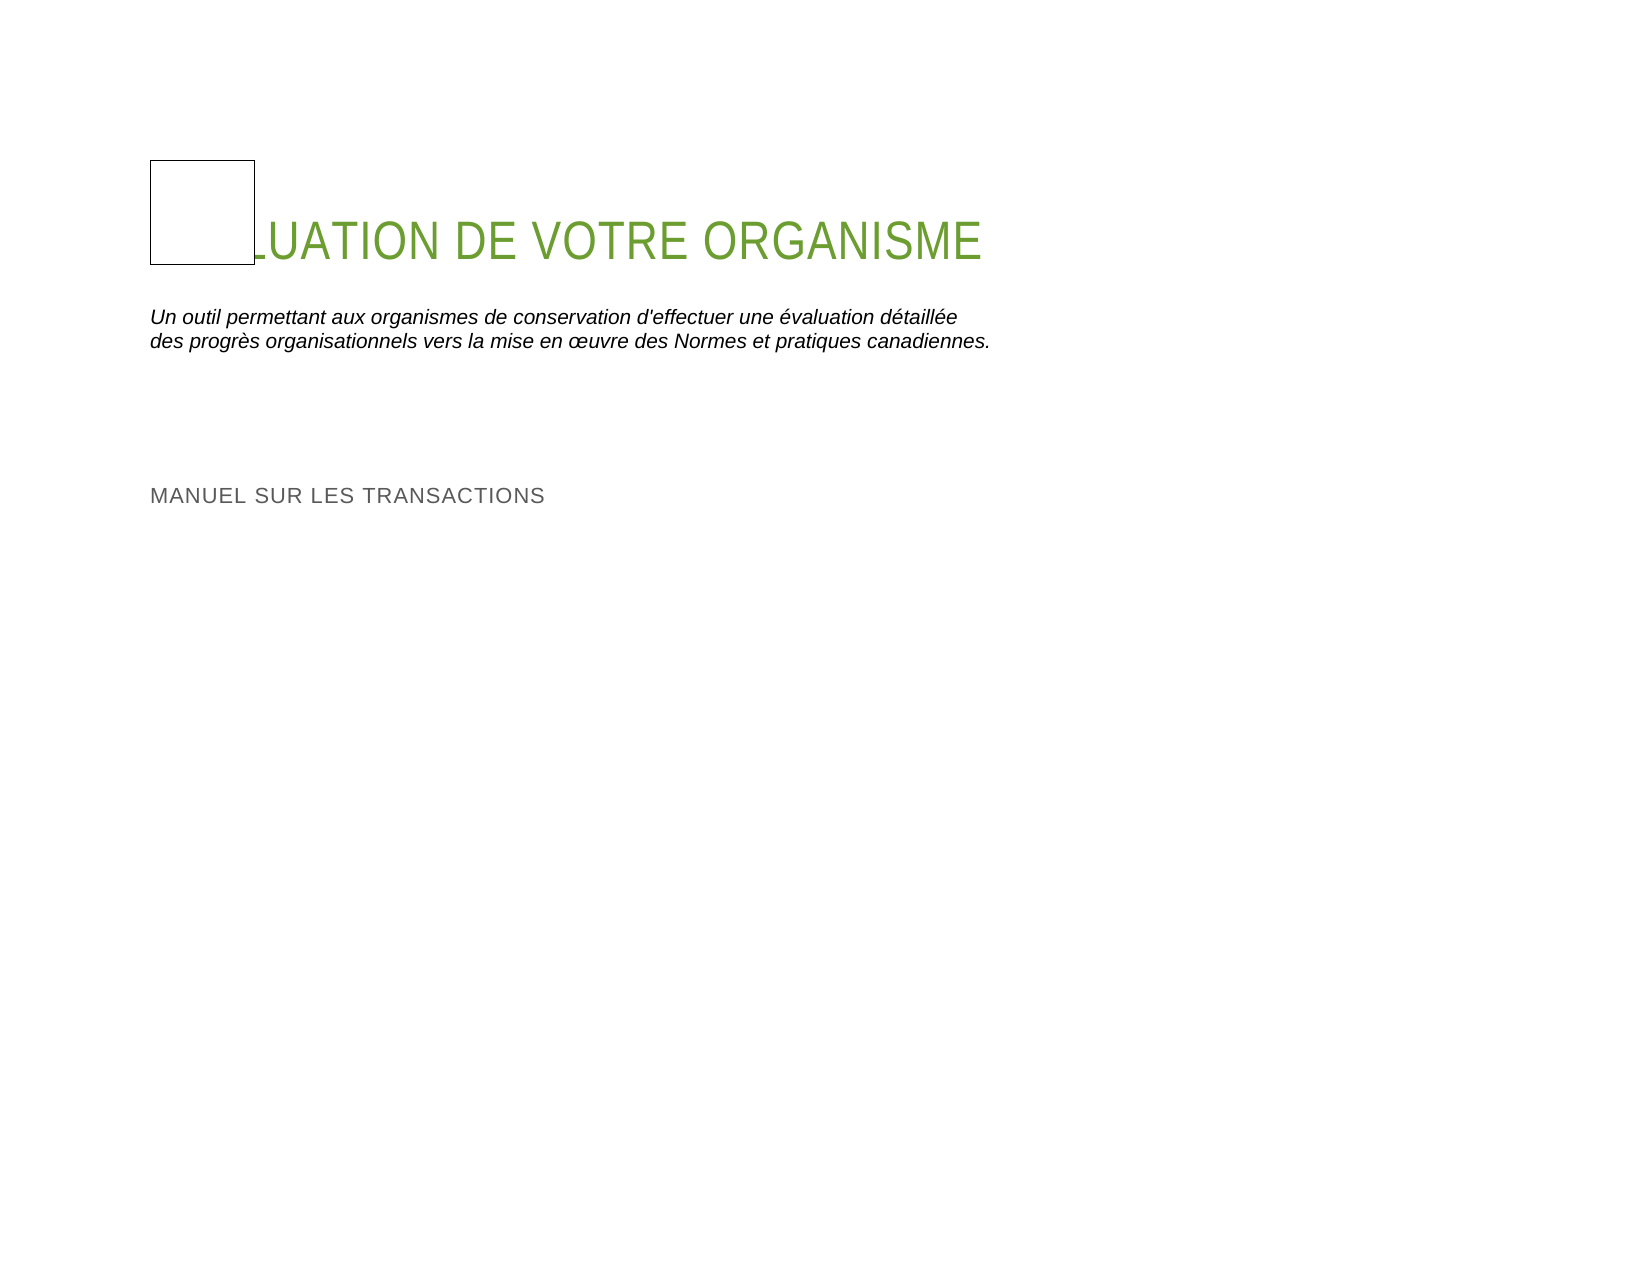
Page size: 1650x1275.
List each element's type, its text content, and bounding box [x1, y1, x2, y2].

subtitle Un outil permettant aux organismes de conservation d'effectuer une évaluation détaillée des progrès organisationnels vers la mise en œuvre des Normes et pratiques canadiennes. [150, 305, 1500, 353]
title Évaluation de votre organisme [150, 209, 1500, 271]
subtitle MANUEL SUR Les transactions [150, 482, 1500, 508]
